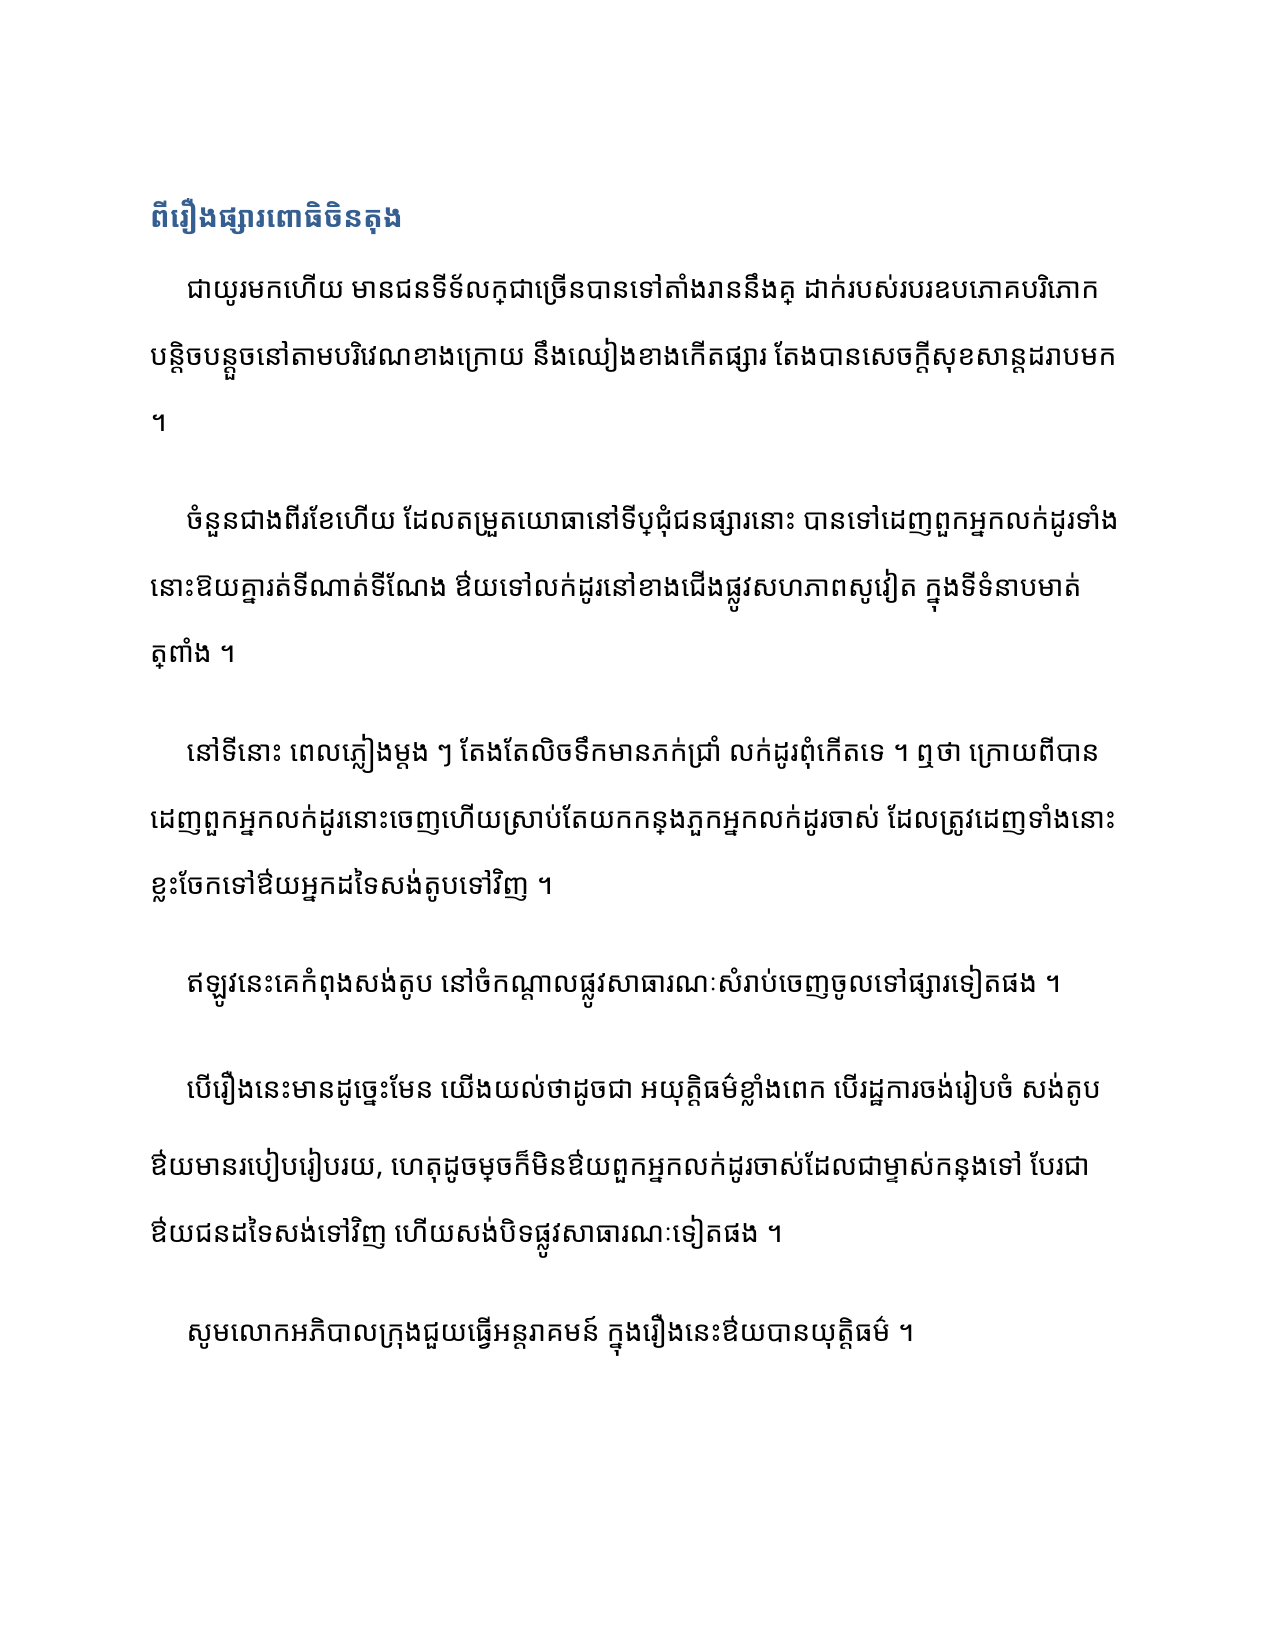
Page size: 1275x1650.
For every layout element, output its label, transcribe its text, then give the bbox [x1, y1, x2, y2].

text សូម​លោក​អភិបាល​ក្រុង​ជួយ​ធ្វើ​អន្តរាគមន៍ ក្នុង​រឿង​នេះ​ឳយ​បាន​យុត្តិធម៌ ។ [150, 1311, 1125, 1349]
text ឥឡូវ​នេះ​គេ​កំពុង​សង់​តូប នៅ​ចំ​កណ្តាល​ផ្លូវ​សាធារណៈ​សំរាប់​ចេញ​ចូល​ទៅ​ផ្សារ​ទៀត​ផង ។ [150, 963, 1125, 1001]
text នៅ​ទី​នោះ ពេល​ភ្លៀង​ម្តង ៗ តែងតែ​លិច​ទឹក​មាន​ភក់​ជ្រាំ លក់​ដូរ​ពុំ​កើត​ទេ ។ ឮ​ថា ក្រោយ​ពី​បាន​ដេញ​ពួក​អ្នក​លក់​ដូរ​នោះ​ចេញ​ហើយ​ស្រាប់​តែ​យក​កន្លែង​ភួក​អ្នក​លក់​ដូរ​ចាស់​ ដែល​ត្រូវ​ដេញ​ទាំង​នោះ​ខ្លះ​ចែក​ទៅ​ឳយ​អ្នក​ដទៃ​សង់​តូប​ទៅ​វិញ ។ [150, 731, 1125, 901]
text បើ​រឿង​នេះ​មាន​ដូច្នេះ​មែន យើង​យល់​ថា​ដូចជា អយុត្តិធម៌​ខ្លាំង​ពេក បើ​រដ្ឋ​ការ​ចង់​រៀប​ចំ សង់​តូប​ឳយ​មាន​របៀប​រៀប​រយ, ហេតុ​ដូច​ម្តេច​ក៏​មិន​ឳយ​ពួក​អ្នក​លក់​ដូរ​ចាស់​ដែល​ជា​ម្ទាស់​កន្លែង​ទៅ បែរ​ជា​ឳយ​ជន​ដទៃ​សង់​ទៅ​វិញ ហើយ​សង់​បិទ​ផ្លូវ​សាធារណៈ​ទៀត​ផង ។ [150, 1068, 1125, 1249]
subtitle ពី​រឿង​ផ្សារ​ពោធិចិនតុង [150, 200, 191, 234]
text ជា​យូរ​មក​ហើយ មាន​ជន​ទី​ទ័លក្រ​ជា​ច្រើន​បាន​ទៅ​តាំង​រាន​នឹង​គ្រែ ដាក់​របស់​របរ​ឧបភោគ​បរិភោក បន្តិច​បន្តួច​នៅ​តាម​បរិវេណ​ខាង​ក្រោយ នឹង​ឈៀង​ខាង​កើត​ផ្សារ តែង​បាន​សេចក្តី​សុខសាន្ត​ដរាប​មក ។ [150, 268, 1125, 437]
text ចំនួន​ជាង​ពីរ​ខែ​ហើយ ដែល​តម្រួត​យោធា​នៅ​ទី​ប្រជុំជន​ផ្សារ​នោះ បាន​ទៅ​ដេញ​ពួក​អ្នក​លក់​ដូរ​ទាំង​នោះ​ឱយ​គ្នា​រត់​ទី​ណាត់​ទី​ណែង ឳយ​ទៅ​លក់​ដូរ​នៅ​ខាង​ជើង​ផ្លូវ​សហភាព​សូវៀត ក្នុង​ទីទំនាប​មាត់​ត្រពាំង ។ [150, 499, 1125, 669]
subtitle ពី​រឿង​ផ្សារ​ពោធិចិនតុង [192, 200, 1125, 234]
